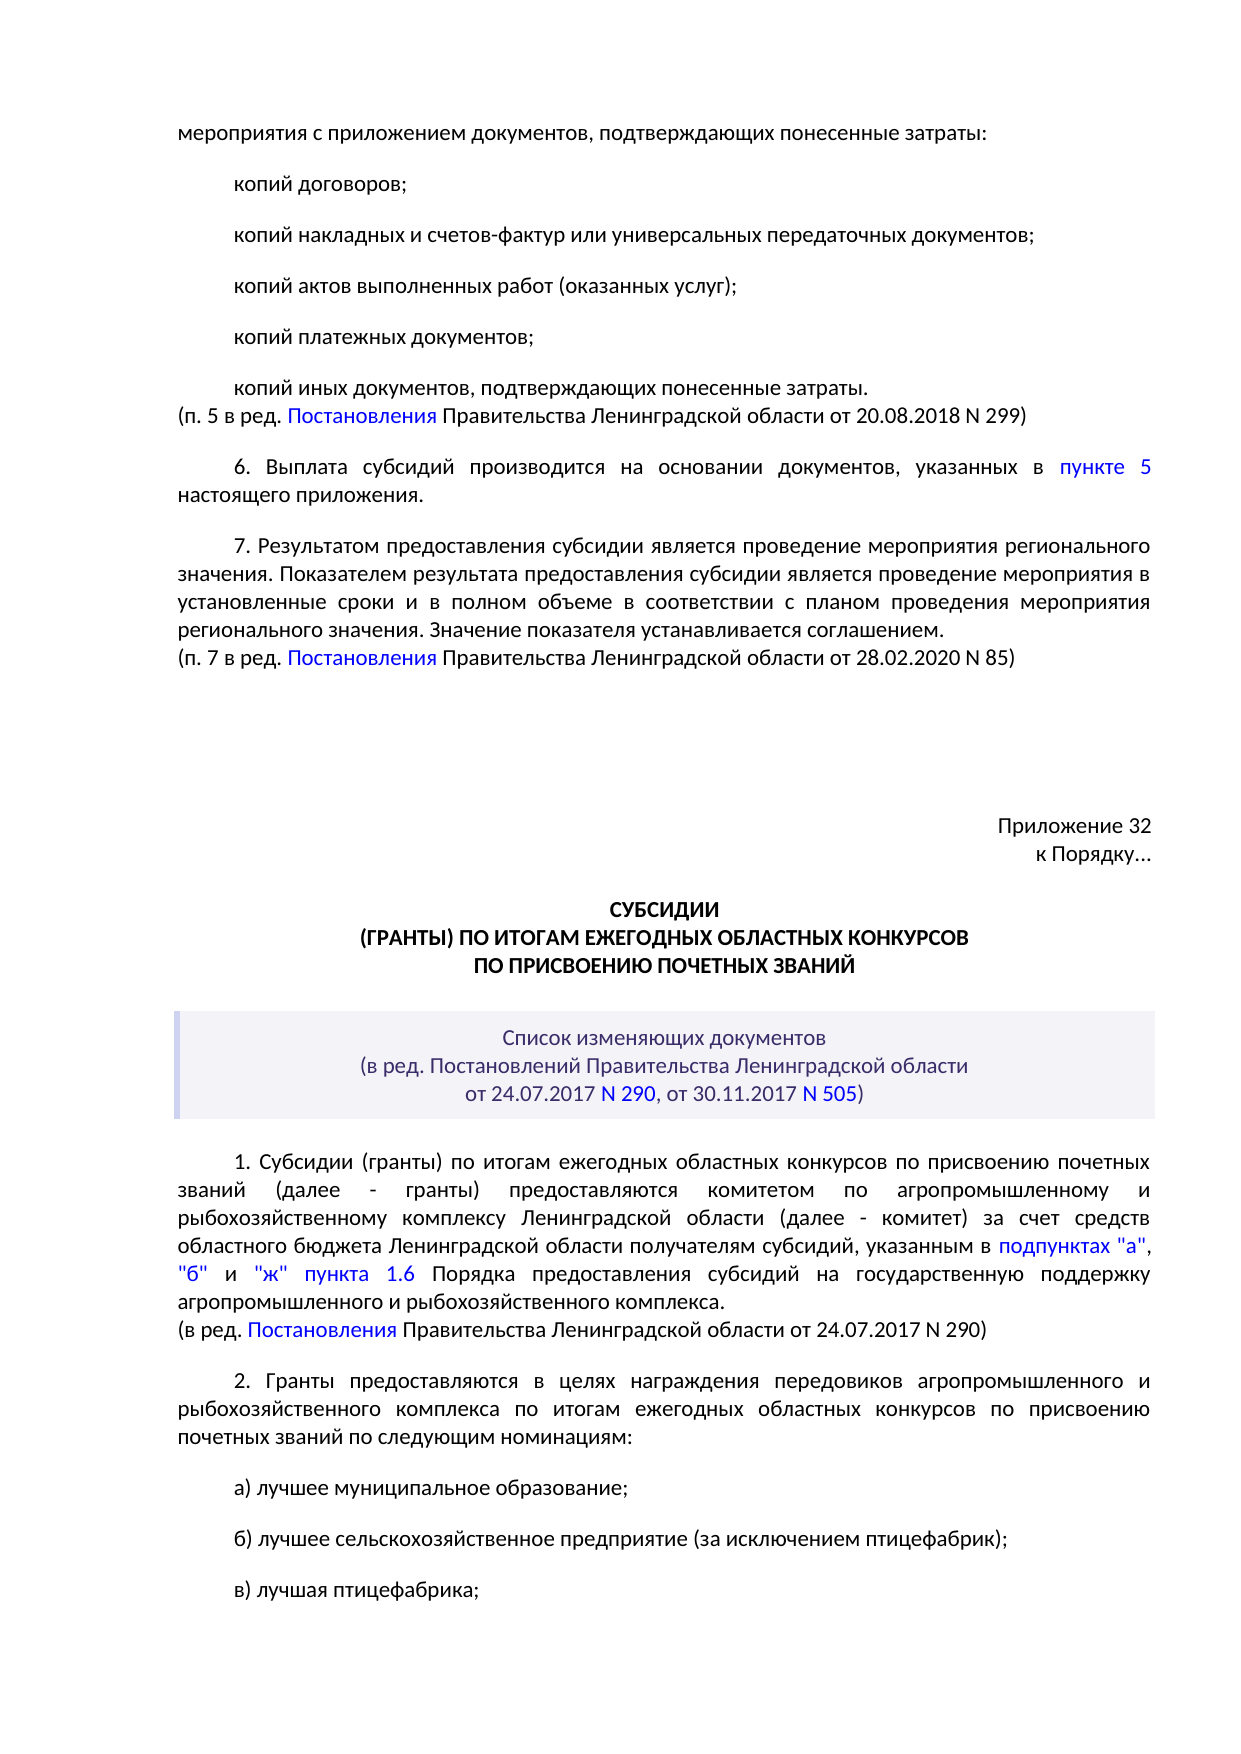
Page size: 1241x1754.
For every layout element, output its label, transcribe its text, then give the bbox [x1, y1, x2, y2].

title ПО ПРИСВОЕНИЮ ПОЧЕТНЫХ ЗВАНИЙ [177, 951, 1152, 979]
text к Порядку... [177, 839, 1152, 867]
text 6. Выплата субсидий производится на основании документов, указанных в пункте 5 настоящего приложения. [177, 452, 1152, 508]
text 1. Субсидии (гранты) по итогам ежегодных областных конкурсов по присвоению почетных званий (далее - гранты) предоставляются комитетом по агропромышленному и рыбохозяйственному комплексу Ленинградской области (далее - комитет) за счет средств областного бюджета Ленинградской области получателям субсидий, указанным в подпунктах "а", "б" и "ж" пункта 1.6 Порядка предоставления субсидий на государственную поддержку агропромышленного и рыбохозяйственного комплекса. [177, 1147, 1152, 1315]
text в) лучшая птицефабрика; [177, 1575, 1152, 1603]
title (ГРАНТЫ) ПО ИТОГАМ ЕЖЕГОДНЫХ ОБЛАСТНЫХ КОНКУРСОВ [177, 923, 1152, 951]
text копий актов выполненных работ (оказанных услуг); [177, 271, 1152, 299]
text 7. Результатом предоставления субсидии является проведение мероприятия регионального значения. Показателем результата предоставления субсидии является проведение мероприятия в установленные сроки и в полном объеме в соответствии с планом проведения мероприятия регионального значения. Значение показателя устанавливается соглашением. [177, 531, 1152, 643]
text копий договоров; [177, 169, 1152, 197]
text б) лучшее сельскохозяйственное предприятие (за исключением птицефабрик); [177, 1524, 1152, 1552]
text (п. 5 в ред. Постановления Правительства Ленинградской области от 20.08.2018 N 299) [177, 401, 1152, 429]
text копий иных документов, подтверждающих понесенные затраты. [177, 373, 1152, 401]
text 2. Гранты предоставляются в целях награждения передовиков агропромышленного и рыбохозяйственного комплекса по итогам ежегодных областных конкурсов по присвоению почетных званий по следующим номинациям: [177, 1366, 1152, 1450]
table_header Список изменяющих документов (в ред. Постановлений Правительства Ленинградской области от 24.07.2017 N 290, от 30.11.2017 N 505) [180, 1011, 1149, 1119]
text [177, 118, 1152, 146]
text копий накладных и счетов-фактур или универсальных передаточных документов; [177, 220, 1152, 248]
text (п. 7 в ред. Постановления Правительства Ленинградской области от 28.02.2020 N 85) [177, 643, 1152, 671]
text (в ред. Постановления Правительства Ленинградской области от 24.07.2017 N 290) [177, 1315, 1152, 1343]
text копий платежных документов; [177, 322, 1152, 350]
text Приложение 32 [177, 811, 1152, 839]
title СУБСИДИИ [177, 895, 1152, 923]
text а) лучшее муниципальное образование; [177, 1473, 1152, 1501]
